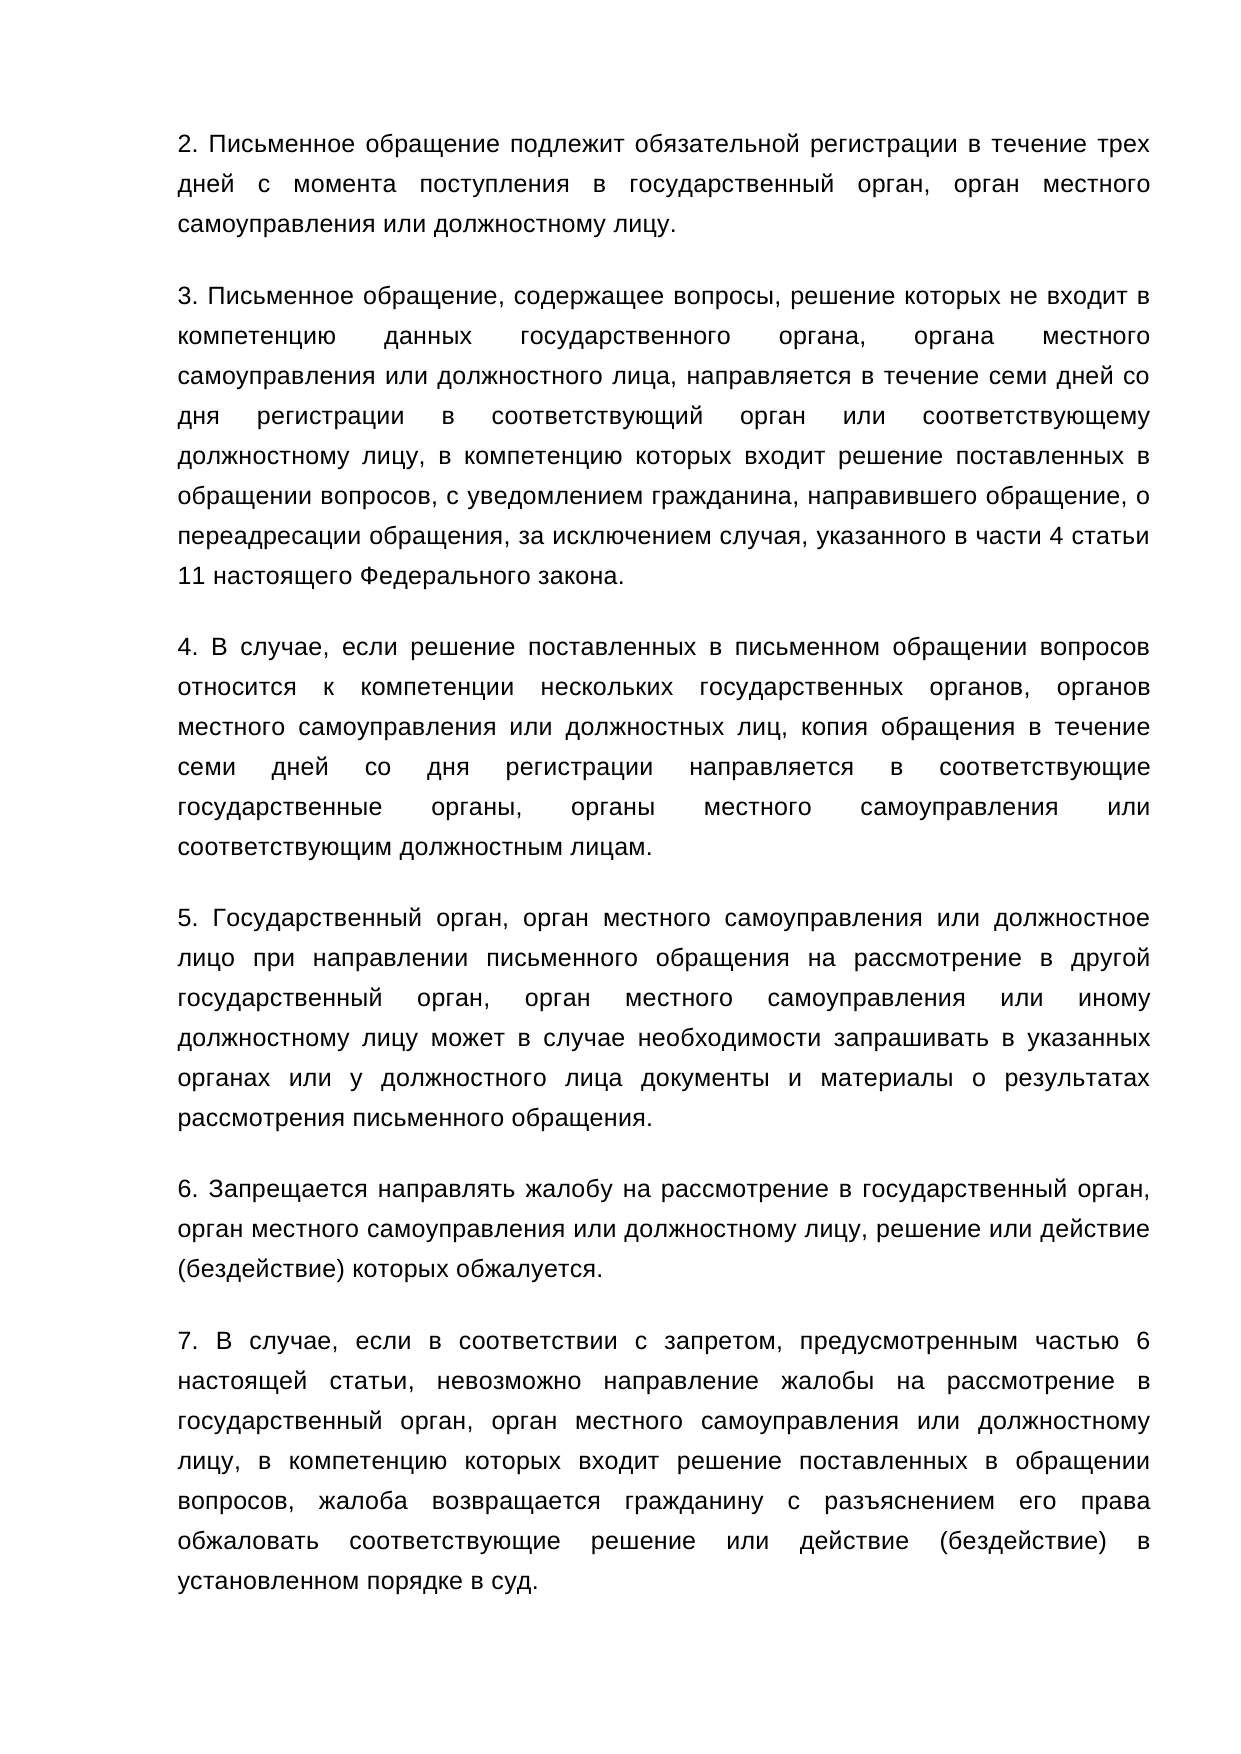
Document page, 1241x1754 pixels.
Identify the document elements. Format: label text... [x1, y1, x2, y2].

text 7. В случае, если в соответствии с запретом, предусмотренным частью 6 настоящей статьи, невозможно направление жалобы на рассмотрение в государственный орган, орган местного самоуправления или должностному лицу, в компетенцию которых входит решение поставленных в обращении вопросов, жалоба возвращается гражданину с разъяснением его права обжаловать соответствующие решение или действие (бездействие) в установленном порядке в суд. [177, 1314, 1152, 1594]
text 4. В случае, если решение поставленных в письменном обращении вопросов относится к компетенции нескольких государственных органов, органов местного самоуправления или должностных лиц, копия обращения в течение семи дней со дня регистрации направляется в соответствующие государственные органы, органы местного самоуправления или соответствующим должностным лицам. [177, 621, 1152, 861]
text 2. Письменное обращение подлежит обязательной регистрации в течение трех дней с момента поступления в государственный орган, орган местного самоуправления или должностному лицу. [177, 118, 1152, 238]
text 3. Письменное обращение, содержащее вопросы, решение которых не входит в компетенцию данных государственного органа, органа местного самоуправления или должностного лица, направляется в течение семи дней со дня регистрации в соответствующий орган или соответствующему должностному лицу, в компетенцию которых входит решение поставленных в обращении вопросов, с уведомлением гражданина, направившего обращение, о переадресации обращения, за исключением случая, указанного в части 4 статьи 11 настоящего Федерального закона. [177, 269, 1152, 589]
text 5. Государственный орган, орган местного самоуправления или должностное лицо при направлении письменного обращения на рассмотрение в другой государственный орган, орган местного самоуправления или иному должностному лицу может в случае необходимости запрашивать в указанных органах или у должностного лица документы и материалы о результатах рассмотрения письменного обращения. [177, 892, 1152, 1132]
text 6. Запрещается направлять жалобу на рассмотрение в государственный орган, орган местного самоуправления или должностному лицу, решение или действие (бездействие) которых обжалуется. [177, 1163, 1152, 1283]
